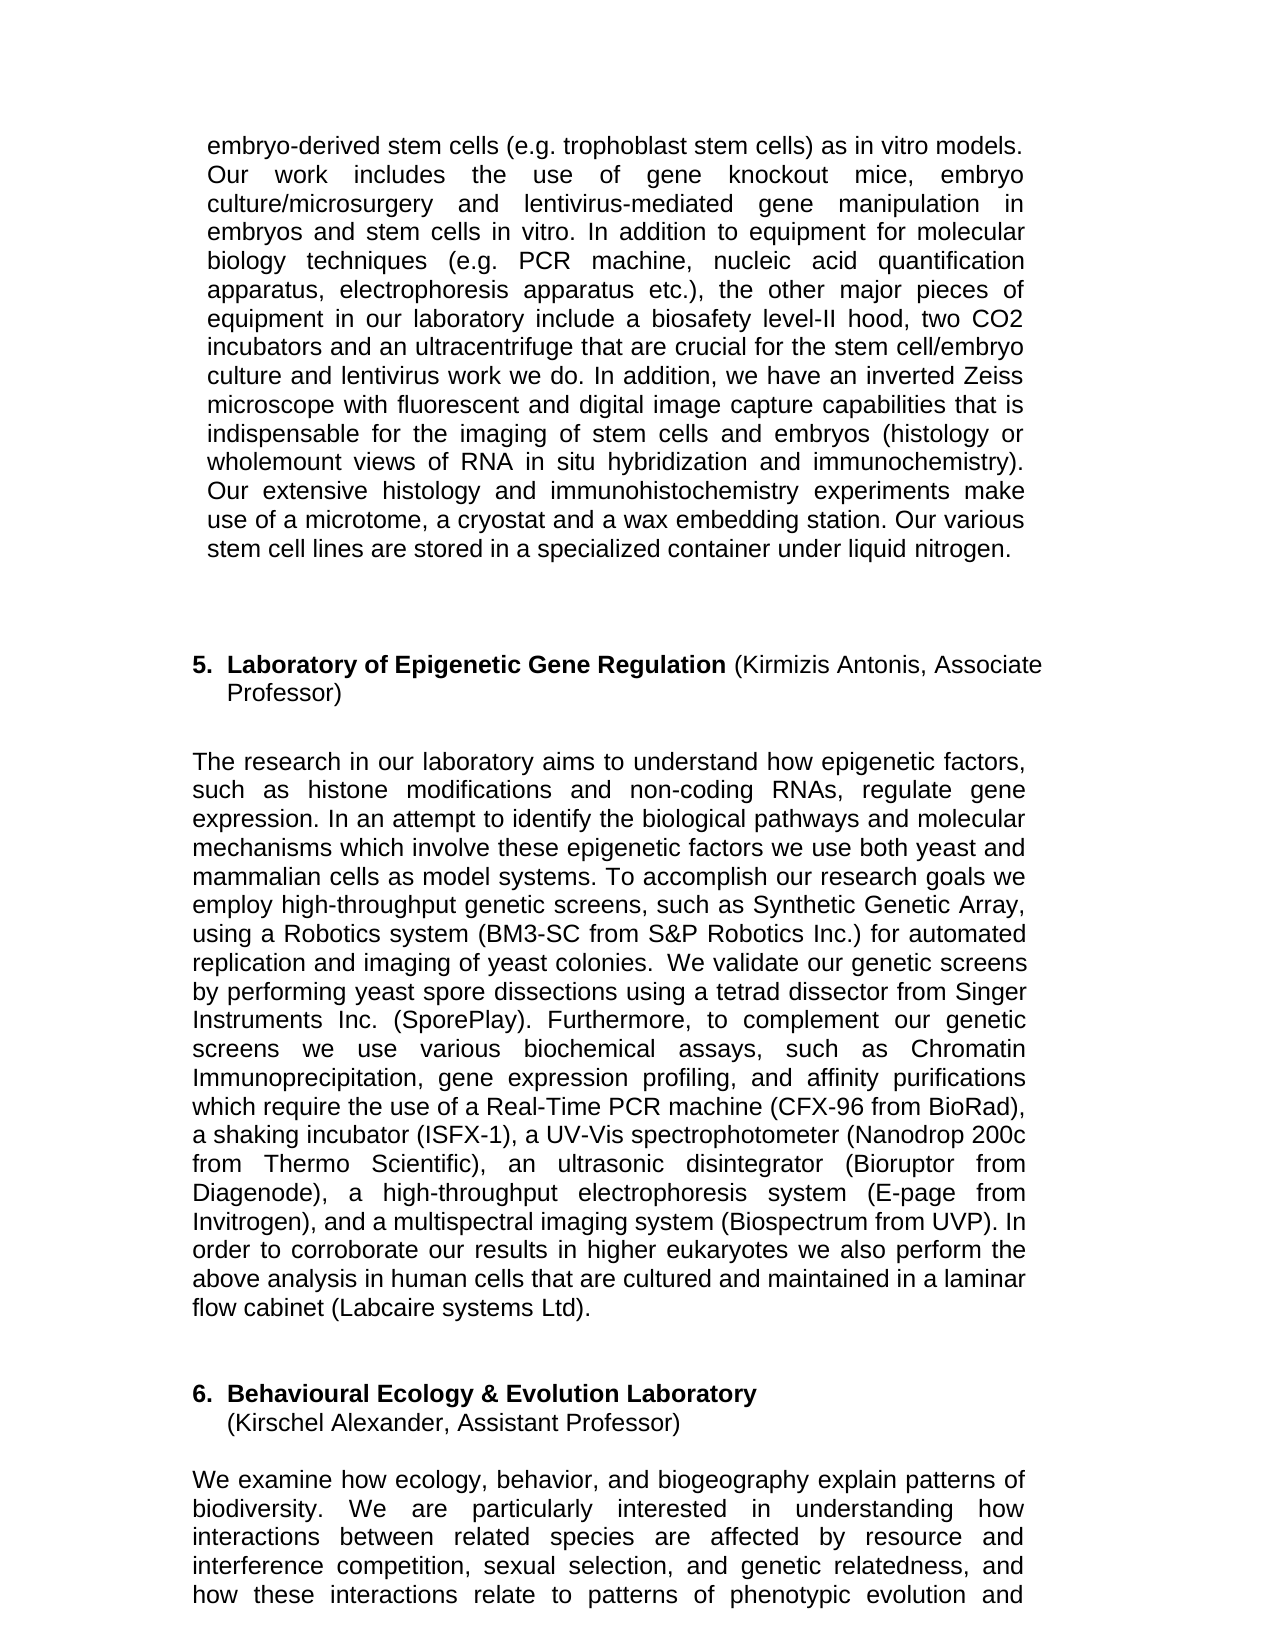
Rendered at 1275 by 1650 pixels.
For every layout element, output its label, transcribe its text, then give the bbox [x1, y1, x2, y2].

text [207, 131, 1025, 562]
text Professor) [133, 678, 1127, 707]
text (Kirschel Αlexander, Assistant Professor) [133, 1408, 1127, 1437]
text 6. Behavioural Ecology & Evolution Laboratory [133, 1379, 1127, 1408]
text 5. Laboratory of Epigenetic Gene Regulation (Kirmizis Antonis, Associate [133, 650, 1127, 678]
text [192, 1465, 1025, 1609]
text The research in our laboratory aims to understand how epigenetic factors, such as histone modifications and non-coding RNAs, regulate gene expression. In an attempt to identify the biological pathways and molecular mechanisms which involve these epigenetic factors we use both yeast and mammalian cells as model systems. To accomplish our research goals we employ high-throughput genetic screens, such as Synthetic Genetic Array, using a Robotics system (BM3-SC from S&P Robotics Inc.) for automated replication and imaging of yeast colonies. We validate our genetic screens by performing yeast spore dissections using a tetrad dissector from Singer Instruments Inc. (SporePlay). Furthermore, to complement our genetic screens we use various biochemical assays, such as Chromatin Immunoprecipitation, gene expression profiling, and affinity purifications which require the use of a Real-Time PCR machine (CFX-96 from BioRad), a shaking incubator (ISFX-1), a UV-Vis spectrophotometer (Nanodrop 200c from Thermo Scientific), an ultrasonic disintegrator (Bioruptor from Diagenode), a high-throughput electrophoresis system (E-page from Invitrogen), and a multispectral imaging system (Biospectrum from UVP). In order to corroborate our results in higher eukaryotes we also perform the above analysis in human cells that are cultured and maintained in a laminar flow cabinet (Labcaire systems Ltd). [192, 747, 1027, 1322]
